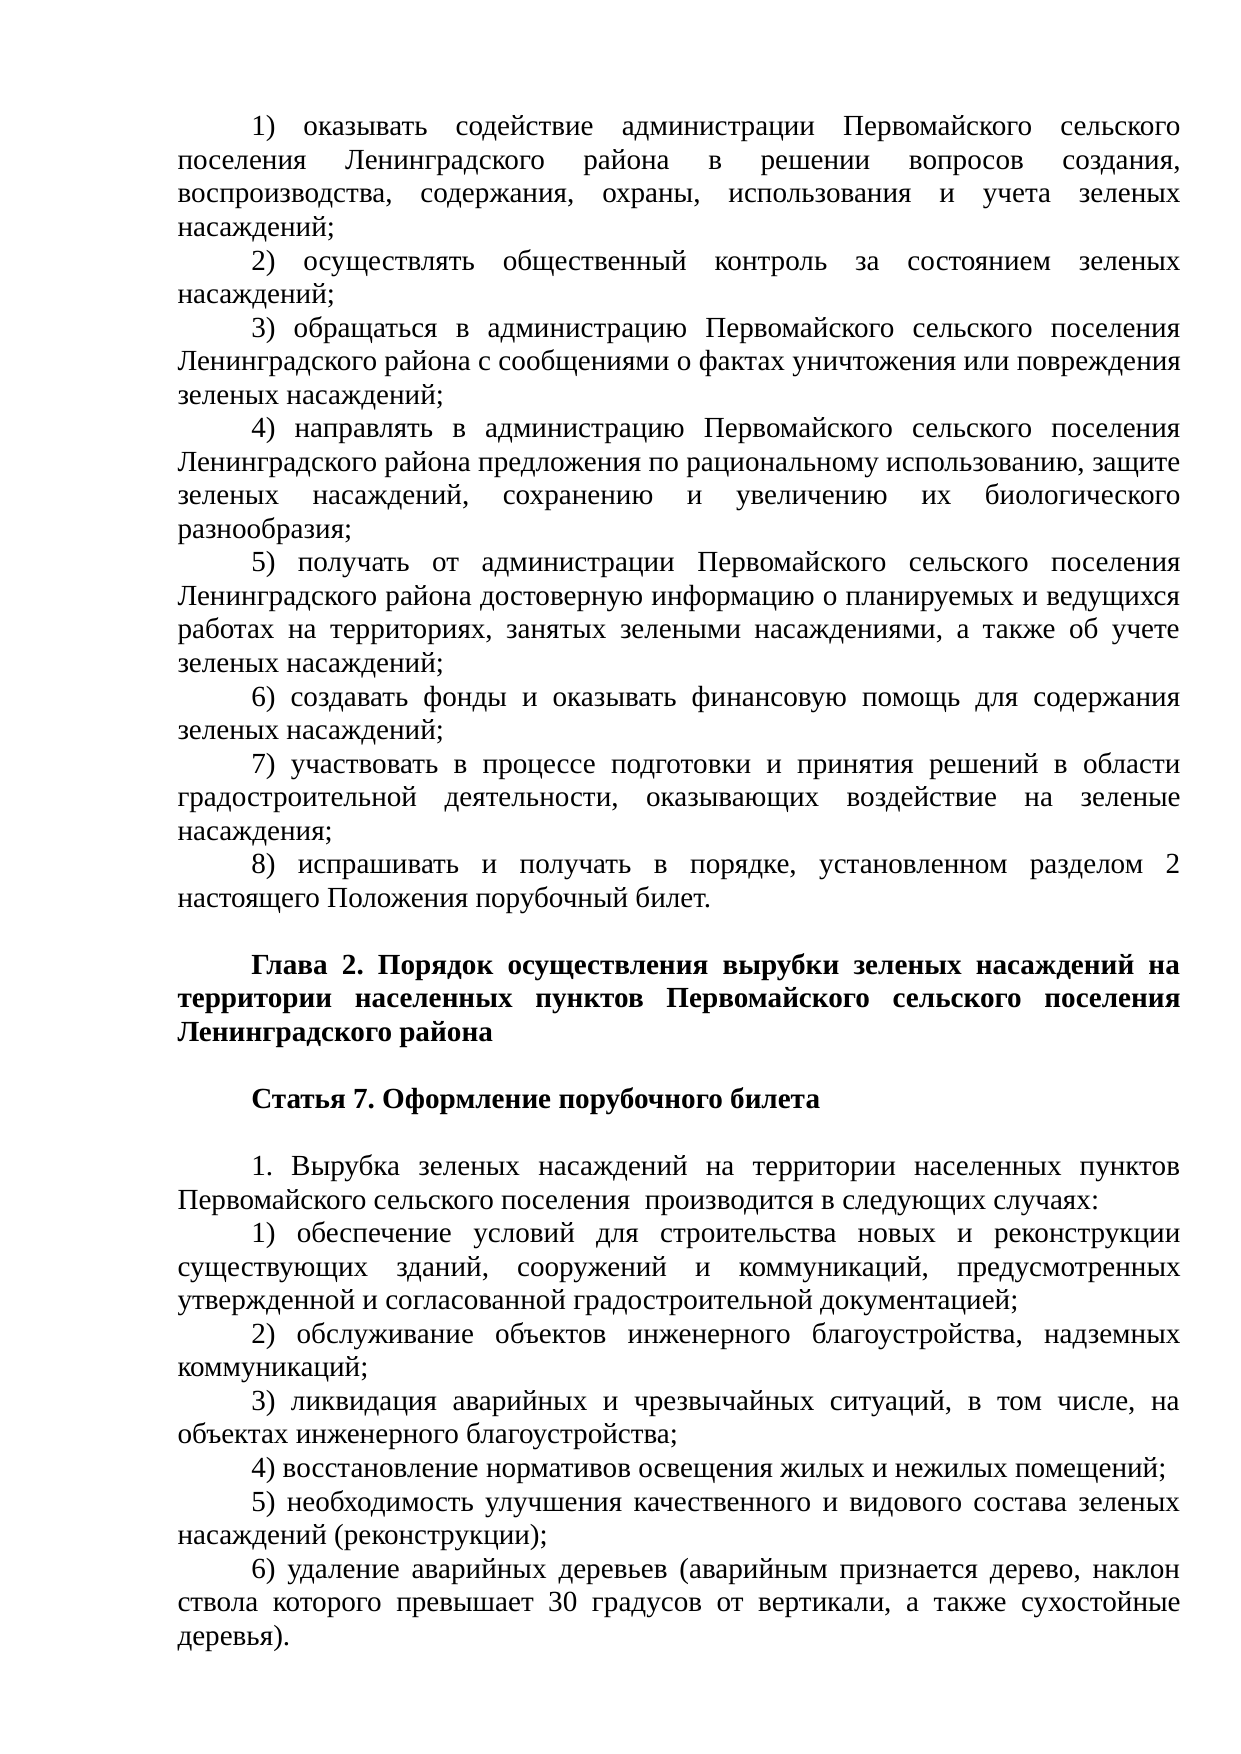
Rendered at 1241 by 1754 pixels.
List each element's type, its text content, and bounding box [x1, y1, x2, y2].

text 3) ликвидация аварийных и чрезвычайных ситуаций, в том числе, на объектах инженерного благоустройства; [177, 1383, 1181, 1450]
text 4) направлять в администрацию Первомайского сельского поселения Ленинградского района предложения по рациональному использованию, защите зеленых насаждений, сохранению и увеличению их биологического разнообразия; [177, 410, 1181, 544]
text 1) оказывать содействие администрации Первомайского сельского поселения Ленинградского района в решении вопросов создания, воспроизводства, содержания, охраны, использования и учета зеленых насаждений; [177, 108, 1181, 243]
text Статья 7. Оформление порубочного билета [177, 1081, 1181, 1115]
text 1. Вырубка зеленых насаждений на территории населенных пунктов Первомайского сельского поселения производится в следующих случаях: [177, 1148, 1181, 1215]
text 5) необходимость улучшения качественного и видового состава зеленых насаждений (реконструкции); [177, 1484, 1181, 1551]
text 1) обеспечение условий для строительства новых и реконструкции существующих зданий, сооружений и коммуникаций, предусмотренных утвержденной и согласованной градостроительной документацией; [177, 1215, 1181, 1316]
text 6) удаление аварийных деревьев (аварийным признается дерево, наклон ствола которого превышает 30 градусов от вертикали, а также сухостойные деревья). [177, 1551, 1181, 1651]
text 2) обслуживание объектов инженерного благоустройства, надземных коммуникаций; [177, 1316, 1181, 1383]
text 5) получать от администрации Первомайского сельского поселения Ленинградского района достоверную информацию о планируемых и ведущихся работах на территориях, занятых зелеными насаждениями, а также об учете зеленых насаждений; [177, 544, 1181, 679]
text 2) осуществлять общественный контроль за состоянием зеленых насаждений; [177, 243, 1181, 310]
text 8) испрашивать и получать в порядке, установленном разделом 2 настоящего Положения порубочный билет. [177, 846, 1181, 913]
text 6) создавать фонды и оказывать финансовую помощь для содержания зеленых насаждений; [177, 679, 1181, 746]
text 7) участвовать в процессе подготовки и принятия решений в области градостроительной деятельности, оказывающих воздействие на зеленые насаждения; [177, 746, 1181, 846]
text Глава 2. Порядок осуществления вырубки зеленых насаждений на территории населенных пунктов Первомайского сельского поселения Ленинградского района [177, 947, 1181, 1048]
text 3) обращаться в администрацию Первомайского сельского поселения Ленинградского района с сообщениями о фактах уничтожения или повреждения зеленых насаждений; [177, 310, 1181, 410]
text 4) восстановление нормативов освещения жилых и нежилых помещений; [177, 1450, 1181, 1484]
